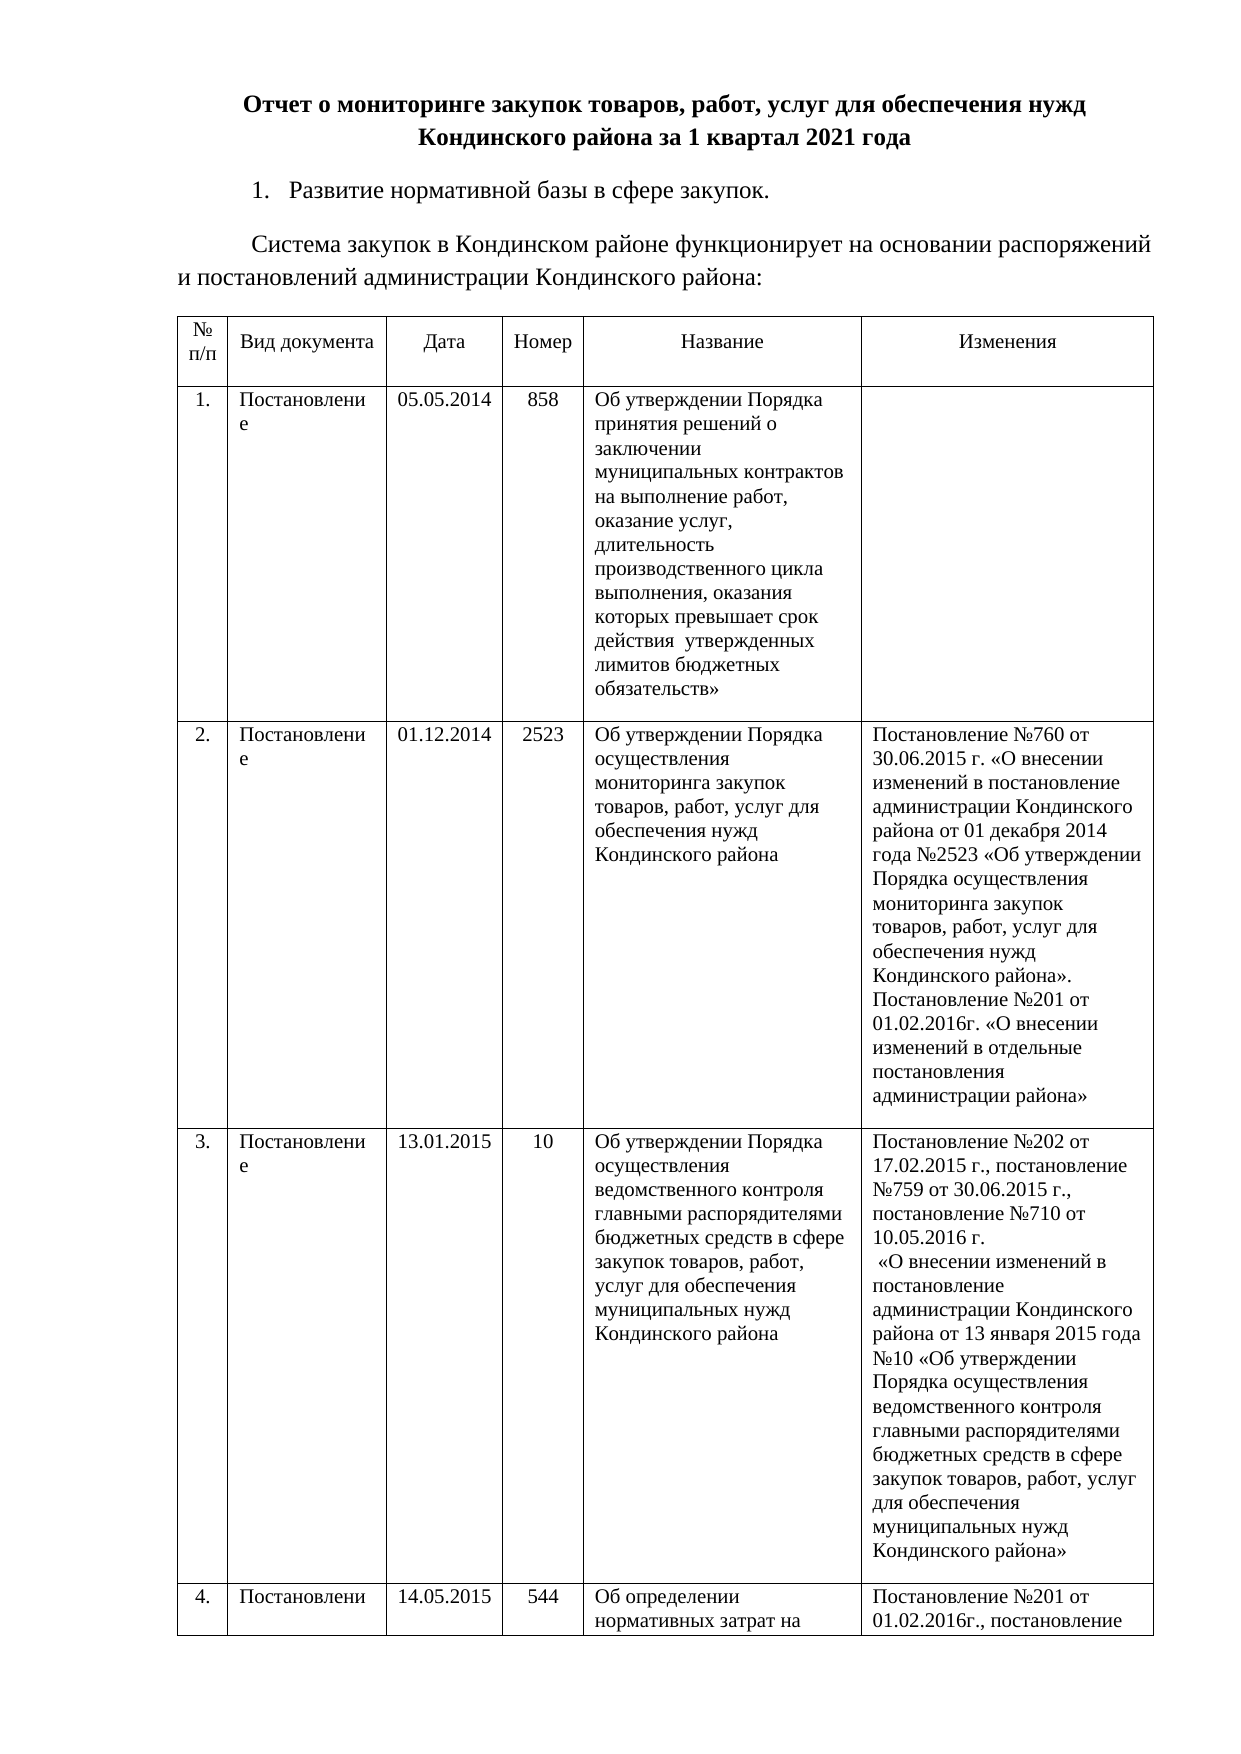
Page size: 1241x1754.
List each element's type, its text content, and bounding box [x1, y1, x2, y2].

table_cell 544 [503, 1584, 583, 1635]
table_cell Постановление №760 от 30.06.2015 г. «О внесении изменений в постановление администрации Кондинского района от 01 декабря 2014 года №2523 «Об утверждении Порядка осуществления мониторинга закупок товаров, работ, услуг для обеспечения нужд Кондинского района». Постановление №201 от 01.02.2016г. «О внесении изменений в отдельные постановления администрации района» [862, 722, 1153, 1128]
table_header Дата [387, 317, 502, 386]
text Отчет о мониторинге закупок товаров, работ, услуг для обеспечения нужд Кондинского района за 1 квартал 2021 года [177, 89, 1152, 150]
table_header Номер [503, 317, 583, 386]
table_header № п/п [178, 317, 227, 386]
table_cell Постановление [228, 387, 386, 721]
table_cell Постановление [228, 722, 386, 1128]
table_cell Постановление [228, 1129, 386, 1583]
table_header Вид документа [228, 317, 386, 386]
table_cell 14.05.2015 [387, 1584, 502, 1635]
table_cell 01.12.2014 [387, 722, 502, 1128]
table_cell [862, 387, 1153, 721]
table_cell 4. [178, 1584, 227, 1635]
table_cell Постановление [228, 1584, 386, 1635]
table_header Название [584, 317, 861, 386]
table_cell 13.01.2015 [387, 1129, 502, 1583]
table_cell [584, 1584, 861, 1635]
table_cell Постановление №202 от 17.02.2015 г., постановление №759 от 30.06.2015 г., постановление №710 от 10.05.2016 г. «О внесении изменений в постановление администрации Кондинского района от 13 января 2015 года №10 «Об утверждении Порядка осуществления ведомственного контроля главными распорядителями бюджетных средств в сфере закупок товаров, работ, услуг для обеспечения муниципальных нужд Кондинского района» [862, 1129, 1153, 1583]
table_header Изменения [862, 317, 1153, 386]
text Система закупок в Кондинском районе функционирует на основании распоряжений и постановлений администрации Кондинского района: [177, 229, 1152, 291]
table_cell 10 [503, 1129, 583, 1583]
table_cell 858 [503, 387, 583, 721]
table_cell 2523 [503, 722, 583, 1128]
table_cell Об утверждении Порядка принятия решений о заключении муниципальных контрактов на выполнение работ, оказание услуг, длительность производственного цикла выполнения, оказания которых превышает срок действия утвержденных лимитов бюджетных обязательств» [584, 387, 861, 721]
table_cell 2. [178, 722, 227, 1128]
table_cell Об утверждении Порядка осуществления мониторинга закупок товаров, работ, услуг для обеспечения нужд Кондинского района [584, 722, 861, 1128]
table_cell 1. [178, 387, 227, 721]
table_cell 05.05.2014 [387, 387, 502, 721]
table_cell 3. [178, 1129, 227, 1583]
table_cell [862, 1584, 1153, 1635]
list Развитие нормативной базы в сфере закупок. [251, 176, 1152, 204]
table_cell Об утверждении Порядка осуществления ведомственного контроля главными распорядителями бюджетных средств в сфере закупок товаров, работ, услуг для обеспечения муниципальных нужд Кондинского района [584, 1129, 861, 1583]
